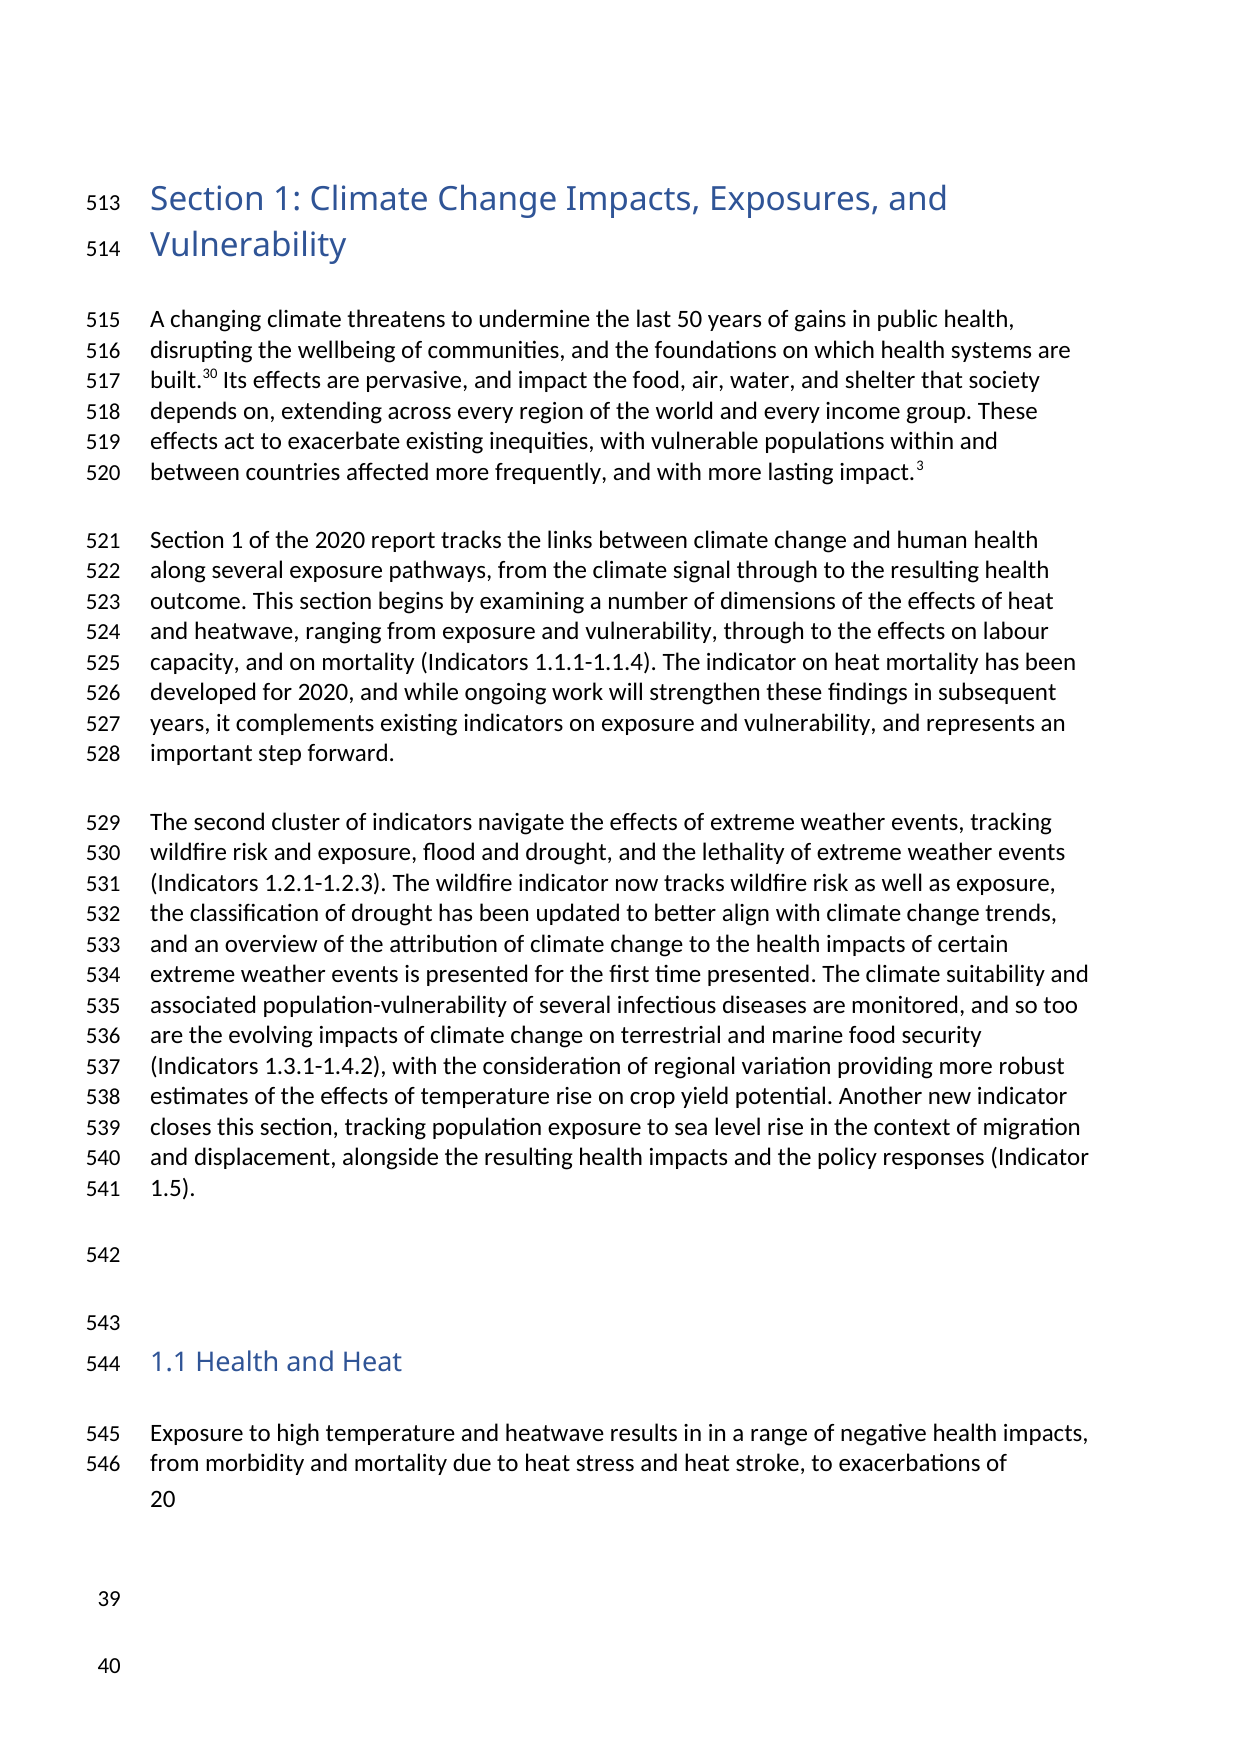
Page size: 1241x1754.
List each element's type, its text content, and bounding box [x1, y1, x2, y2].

text The second cluster of indicators navigate the effects of extreme weather events, tracking wildfire risk and exposure, flood and drought, and the lethality of extreme weather events (Indicators 1.2.1-1.2.3). The wildfire indicator now tracks wildfire risk as well as exposure, the classification of drought has been updated to better align with climate change trends, and an overview of the attribution of climate change to the health impacts of certain extreme weather events is presented for the first time presented. The climate suitability and associated population-vulnerability of several infectious diseases are monitored, and so too are the evolving impacts of climate change on terrestrial and marine food security (Indicators 1.3.1-1.4.2), with the consideration of regional variation providing more robust estimates of the effects of temperature rise on crop yield potential. Another new indicator closes this section, tracking population exposure to sea level rise in the context of migration and displacement, alongside the resulting health impacts and the policy responses (Indicator 1.5). [150, 806, 1090, 1202]
subtitle Section 1: Climate Change Impacts, Exposures, and Vulnerability [150, 175, 1090, 266]
text A changing climate threatens to undermine the last 50 years of gains in public health, disrupting the wellbeing of communities, and the foundations on which health systems are built.30 Its effects are pervasive, and impact the food, air, water, and shelter that society depends on, extending across every region of the world and every income group. These effects act to exacerbate existing inequities, with vulnerable populations within and between countries affected more frequently, and with more lasting impact.3 [150, 303, 1090, 486]
subtitle 1.1 Health and Heat [150, 1343, 1090, 1379]
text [150, 1417, 1090, 1478]
text Section 1 of the 2020 report tracks the links between climate change and human health along several exposure pathways, from the climate signal through to the resulting health outcome. This section begins by examining a number of dimensions of the effects of heat and heatwave, ranging from exposure and vulnerability, through to the effects on labour capacity, and on mortality (Indicators 1.1.1-1.1.4). The indicator on heat mortality has been developed for 2020, and while ongoing work will strengthen these findings in subsequent years, it complements existing indicators on exposure and vulnerability, and represents an important step forward. [150, 524, 1090, 768]
